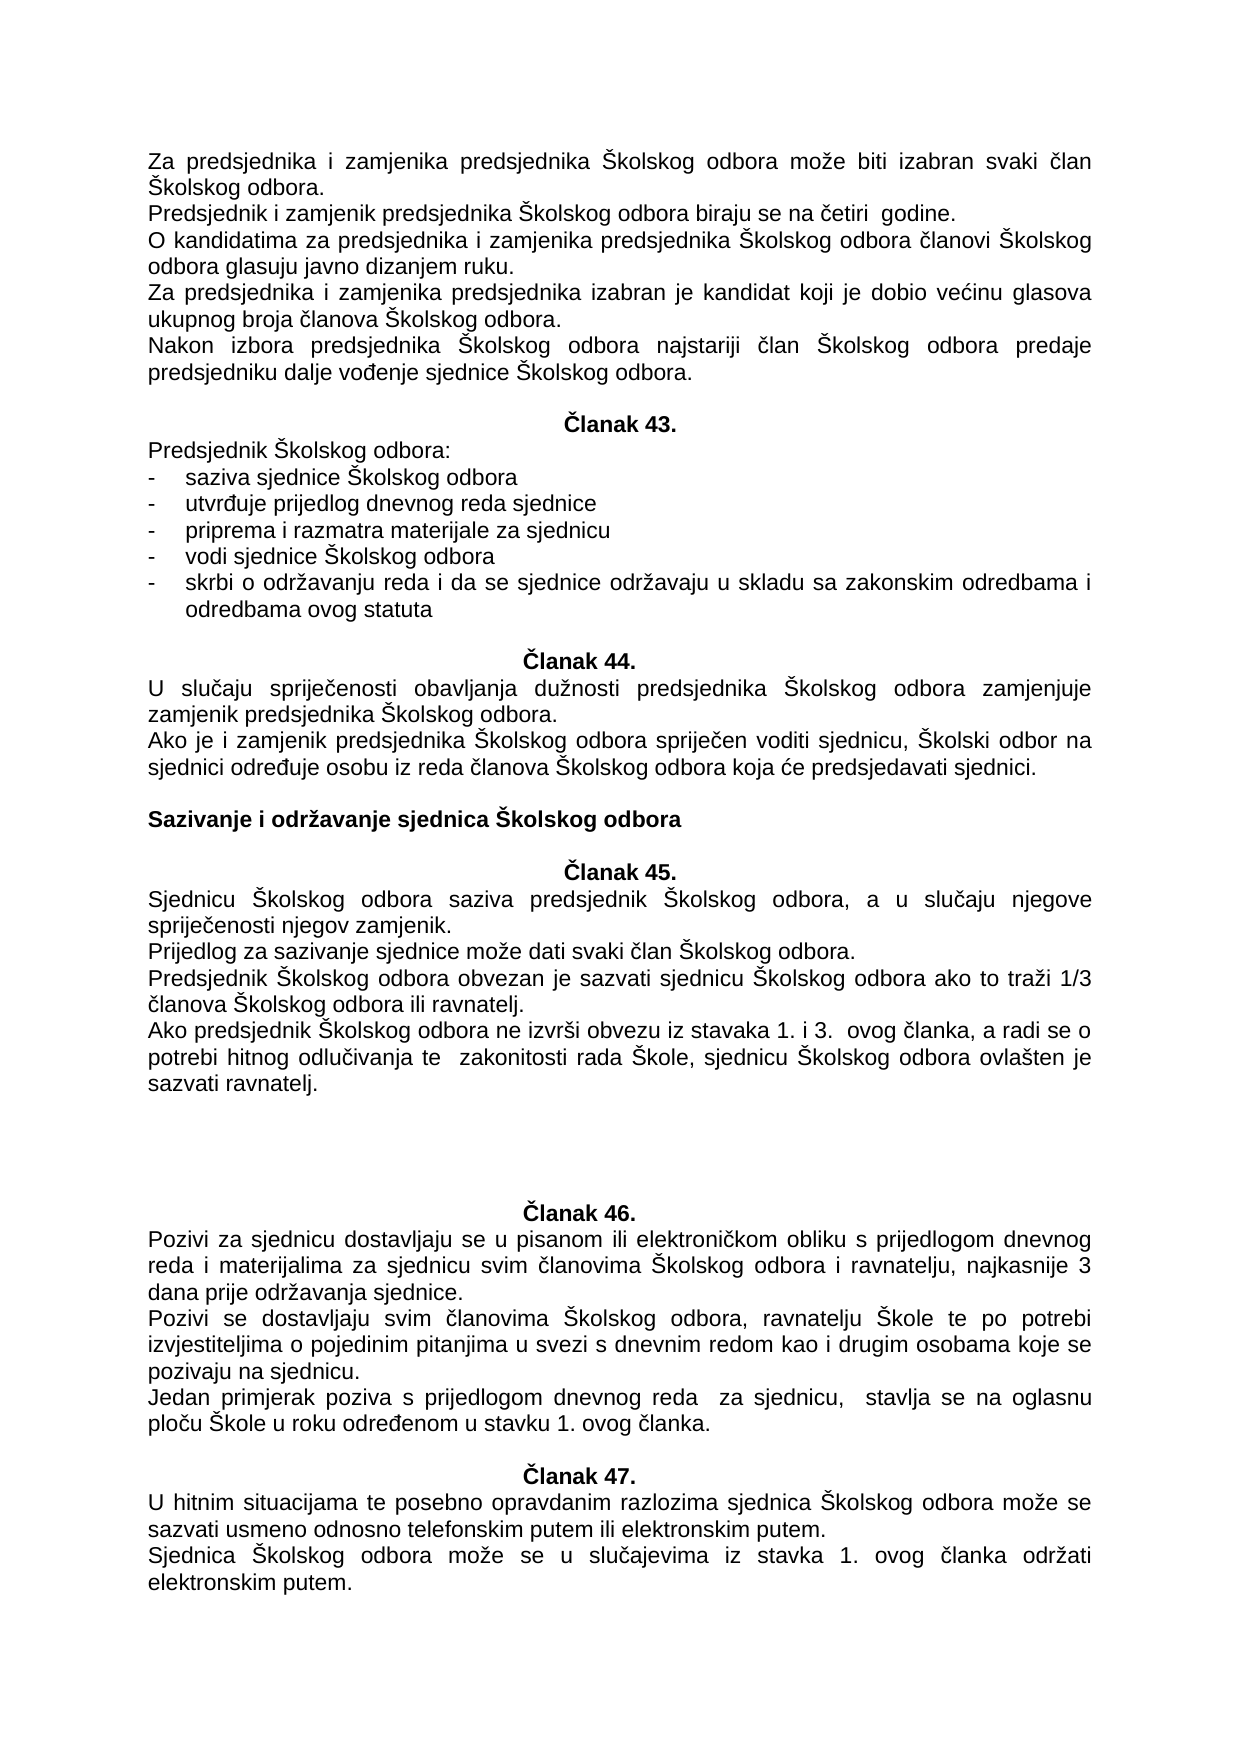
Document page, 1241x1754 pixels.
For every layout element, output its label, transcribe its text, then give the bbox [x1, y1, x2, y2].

text Za predsjednika i zamjenika predsjednika Školskog odbora može biti izabran svaki član Školskog odbora. [148, 148, 1093, 200]
text Nakon izbora predsjednika Školskog odbora najstariji član Školskog odbora predaje predsjedniku dalje vođenje sjednice Školskog odbora. [148, 332, 1093, 385]
text Članak 43. [148, 411, 1093, 437]
list vodi sjednice Školskog odbora [148, 543, 1093, 569]
text Predsjednik i zamjenik predsjednika Školskog odbora biraju se na četiri godine. [148, 200, 1093, 227]
list skrbi o održavanju reda i da se sjednice održavaju u skladu sa zakonskim odredbama i odredbama ovog statuta [148, 569, 1093, 622]
text Prijedlog za sazivanje sjednice može dati svaki član Školskog odbora. [148, 938, 1093, 964]
text Jedan primjerak poziva s prijedlogom dnevnog reda za sjednicu, stavlja se na oglasnu ploču Škole u roku određenom u stavku 1. ovog članka. [148, 1384, 1093, 1437]
text Sazivanje i održavanje sjednica Školskog odbora [148, 806, 1093, 833]
text Predsjednik Školskog odbora: [148, 437, 1093, 464]
list saziva sjednice Školskog odbora [148, 464, 1093, 490]
text Sjednicu Školskog odbora saziva predsjednik Školskog odbora, a u slučaju njegove spriječenosti njegov zamjenik. [148, 886, 1093, 938]
text Sjednica Školskog odbora može se u slučajevima iz stavka 1. ovog članka održati elektronskim putem. [148, 1542, 1093, 1595]
list priprema i razmatra materijale za sjednicu [148, 517, 1093, 543]
text Članak 45. [148, 859, 1093, 886]
text Pozivi za sjednicu dostavljaju se u pisanom ili elektroničkom obliku s prijedlogom dnevnog reda i materijalima za sjednicu svim članovima Školskog odbora i ravnatelju, najkasnije 3 dana prije održavanja sjednice. [148, 1226, 1093, 1305]
text Ako predsjednik Školskog odbora ne izvrši obvezu iz stavaka 1. i 3. ovog članka, a radi se o potrebi hitnog odlučivanja te zakonitosti rada Škole, sjednicu Školskog odbora ovlašten je sazvati ravnatelj. [148, 1017, 1093, 1096]
text U hitnim situacijama te posebno opravdanim razlozima sjednica Školskog odbora može se sazvati usmeno odnosno telefonskim putem ili elektronskim putem. [148, 1489, 1093, 1542]
text Predsjednik Školskog odbora obvezan je sazvati sjednicu Školskog odbora ako to traži 1/3 članova Školskog odbora ili ravnatelj. [148, 964, 1093, 1017]
text Članak 47. [148, 1463, 1093, 1489]
text U slučaju spriječenosti obavljanja dužnosti predsjednika Školskog odbora zamjenjuje zamjenik predsjednika Školskog odbora. [148, 675, 1093, 727]
text Za predsjednika i zamjenika predsjednika izabran je kandidat koji je dobio većinu glasova ukupnog broja članova Školskog odbora. [148, 279, 1093, 332]
text Članak 44. [523, 648, 1093, 675]
text Članak 46. [448, 1199, 1093, 1226]
text Ako je i zamjenik predsjednika Školskog odbora spriječen voditi sjednicu, Školski odbor na sjednici određuje osobu iz reda članova Školskog odbora koja će predsjedavati sjednici. [148, 727, 1093, 780]
text Pozivi se dostavljaju svim članovima Školskog odbora, ravnatelju Škole te po potrebi izvjestiteljima o pojedinim pitanjima u svezi s dnevnim redom kao i drugim osobama koje se pozivaju na sjednicu. [148, 1305, 1093, 1384]
list utvrđuje prijedlog dnevnog reda sjednice [148, 490, 1093, 517]
text O kandidatima za predsjednika i zamjenika predsjednika Školskog odbora članovi Školskog odbora glasuju javno dizanjem ruku. [148, 227, 1093, 279]
